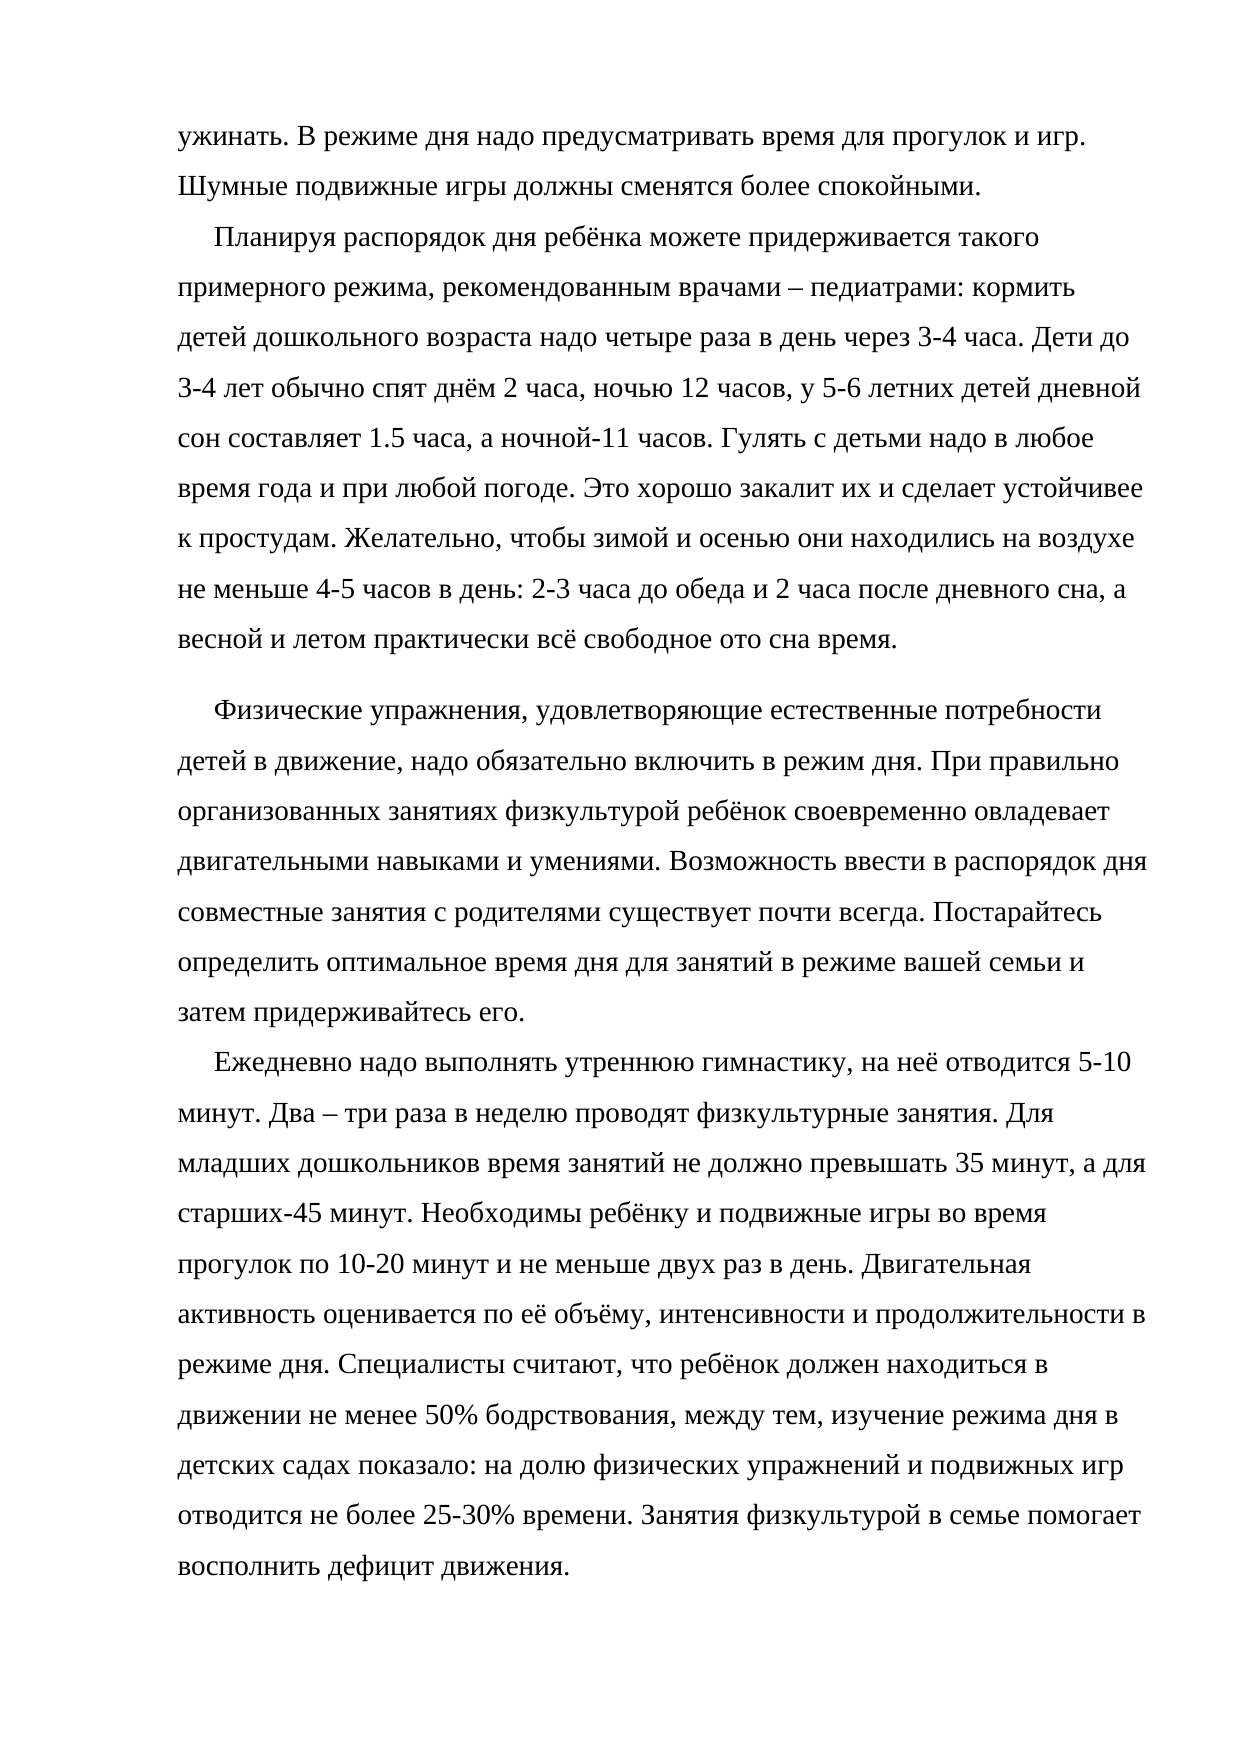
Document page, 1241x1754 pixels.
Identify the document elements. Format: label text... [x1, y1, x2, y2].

text Физические упражнения, удовлетворяющие естественные потребности детей в движение, надо обязательно включить в режим дня. При правильно организованных занятиях физкультурой ребёнок своевременно овладевает двигательными навыками и умениями. Возможность ввести в распорядок дня совместные занятия с родителями существует почти всегда. Постарайтесь определить оптимальное время дня для занятий в режиме вашей семьи и затем придерживайтесь его. [177, 692, 1152, 1028]
text Ежедневно надо выполнять утреннюю гимнастику, на неё отводится 5-10 минут. Два – три раза в неделю проводят физкультурные занятия. Для младших дошкольников время занятий не должно превышать 35 минут, а для старших-45 минут. Необходимы ребёнку и подвижные игры во время прогулок по 10-20 минут и не меньше двух раз в день. Двигательная активность оценивается по её объёму, интенсивности и продолжительности в режиме дня. Специалисты считают, что ребёнок должен находиться в движении не менее 50% бодрствования, между тем, изучение режима дня в детских садах показало: на долю физических упражнений и подвижных игр отводится не более 25-30% времени. Занятия физкультурой в семье помогает восполнить дефицит движения. [177, 1044, 1152, 1581]
text Планируя распорядок дня ребёнка можете придерживается такого примерного режима, рекомендованным врачами – педиатрами: кормить детей дошкольного возраста надо четыре раза в день через 3-4 часа. Дети до 3-4 лет обычно спят днём 2 часа, ночью 12 часов, у 5-6 летних детей дневной сон составляет 1.5 часа, а ночной-11 часов. Гулять с детьми надо в любое время года и при любой погоде. Это хорошо закалит их и сделает устойчивее к простудам. Желательно, чтобы зимой и осенью они находились на воздухе не меньше 4-5 часов в день: 2-3 часа до обеда и 2 часа после дневного сна, а весной и летом практически всё свободное ото сна время. [177, 219, 1152, 655]
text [177, 118, 1152, 202]
